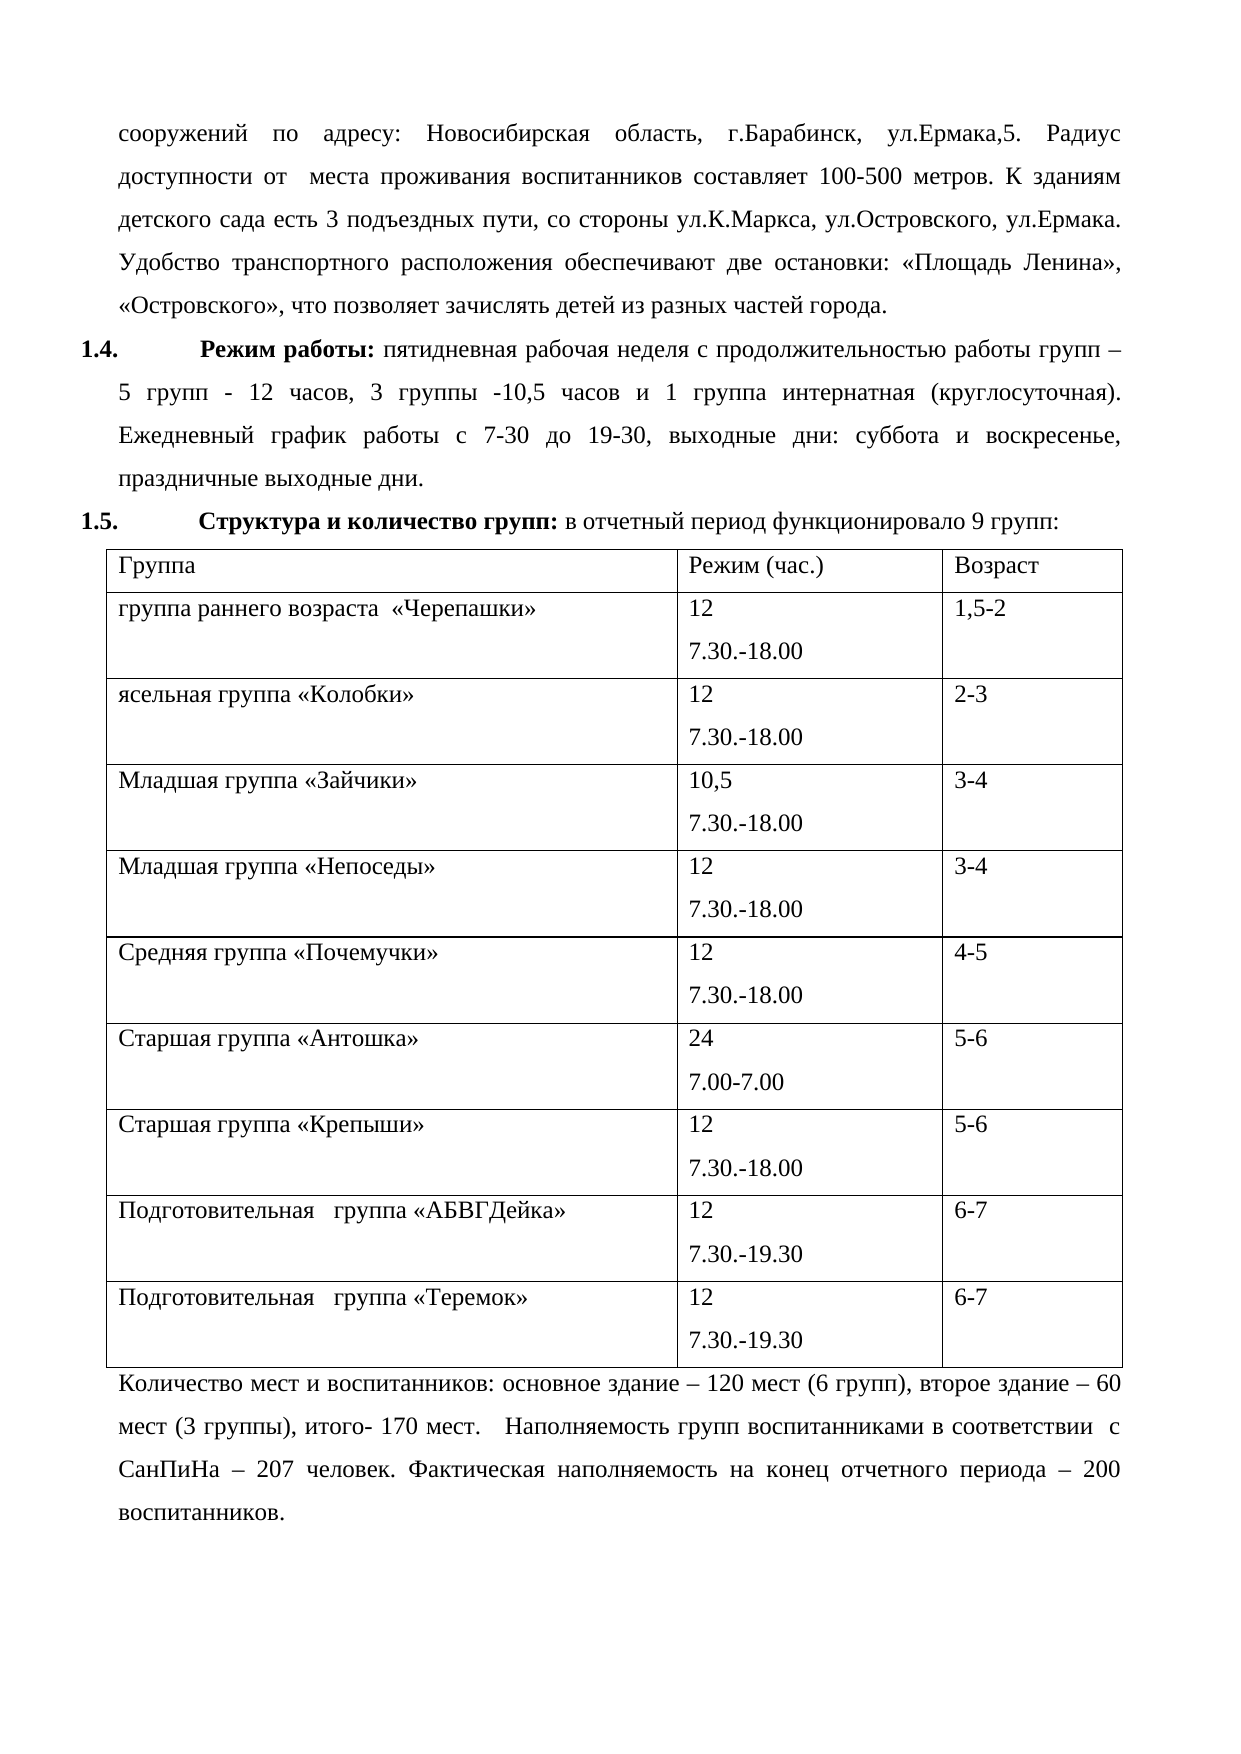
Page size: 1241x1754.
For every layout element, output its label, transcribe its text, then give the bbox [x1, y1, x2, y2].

table_cell Младшая группа «Непоседы» [107, 851, 677, 936]
table_cell 6-7 [943, 1282, 1122, 1367]
table_cell Старшая группа «Антошка» [107, 1024, 677, 1108]
table_cell 3-4 [943, 851, 1122, 936]
list Режим работы: пятидневная рабочая неделя с продолжительностью работы групп – 5 групп - 12 часов, 3 группы -10,5 часов и 1 группа интернатная (круглосуточная). Ежедневный график работы с 7-30 до 19-30, выходные дни: суббота и воскресенье, праздничные выходные дни. [81, 334, 1122, 492]
list Местонахождение, удобство транспортного расположения: здания и территория детского сада расположены в центре города, вдали от магистральных улиц и инженерных сооружений по адресу: Новосибирская область, г.Барабинск, ул.Ермака,5. Радиус доступности от места проживания воспитанников составляет 100-500 метров. К зданиям детского сада есть 3 подъездных пути, со стороны ул.К.Маркса, ул.Островского, ул.Ермака. Удобство транспортного расположения обеспечивают две остановки: «Площадь Ленина», «Островского», что позволяет зачислять детей из разных частей города. [81, 118, 1122, 319]
table_cell ясельная группа «Колобки» [107, 679, 677, 764]
table_cell 12 7.30.-18.00 [678, 1110, 942, 1194]
table_header Возраст [943, 550, 1122, 592]
table_cell Средняя группа «Почемучки» [107, 938, 677, 1022]
table_cell Младшая группа «Зайчики» [107, 765, 677, 850]
table_cell 12 7.30.-18.00 [678, 851, 942, 936]
table_cell 24 7.00-7.00 [678, 1024, 942, 1108]
table_header Режим (час.) [678, 550, 942, 592]
table_cell 12 7.30.-19.30 [678, 1196, 942, 1281]
table_cell 5-6 [943, 1024, 1122, 1108]
table_cell 12 7.30.-18.00 [678, 679, 942, 764]
table_cell 12 7.30.-18.00 [678, 593, 942, 678]
list Структура и количество групп: в отчетный период функционировало 9 групп: [81, 506, 1122, 535]
table_cell 1,5-2 [943, 593, 1122, 678]
table_cell группа раннего возраста «Черепашки» [107, 593, 677, 678]
table_cell 6-7 [943, 1196, 1122, 1281]
table_cell 3-4 [943, 765, 1122, 850]
table_header Группа [107, 550, 677, 592]
list Количество мест и воспитанников: основное здание – 120 мест (6 групп), второе здание – 60 мест (3 группы), итого- 170 мест. Наполняемость групп воспитанниками в соответствии с СанПиНа – 207 человек. Фактическая наполняемость на конец отчетного периода – 200 воспитанников. [118, 1368, 1122, 1526]
table_cell 4-5 [943, 938, 1122, 1022]
table_cell Старшая группа «Крепыши» [107, 1110, 677, 1194]
table_cell 2-3 [943, 679, 1122, 764]
table_cell Подготовительная группа «Теремок» [107, 1282, 677, 1367]
table_cell Подготовительная группа «АБВГДейка» [107, 1196, 677, 1281]
table_cell 12 7.30.-18.00 [678, 938, 942, 1022]
table_cell 12 7.30.-19.30 [678, 1282, 942, 1367]
table_cell 5-6 [943, 1110, 1122, 1194]
table_cell 10,5 7.30.-18.00 [678, 765, 942, 850]
